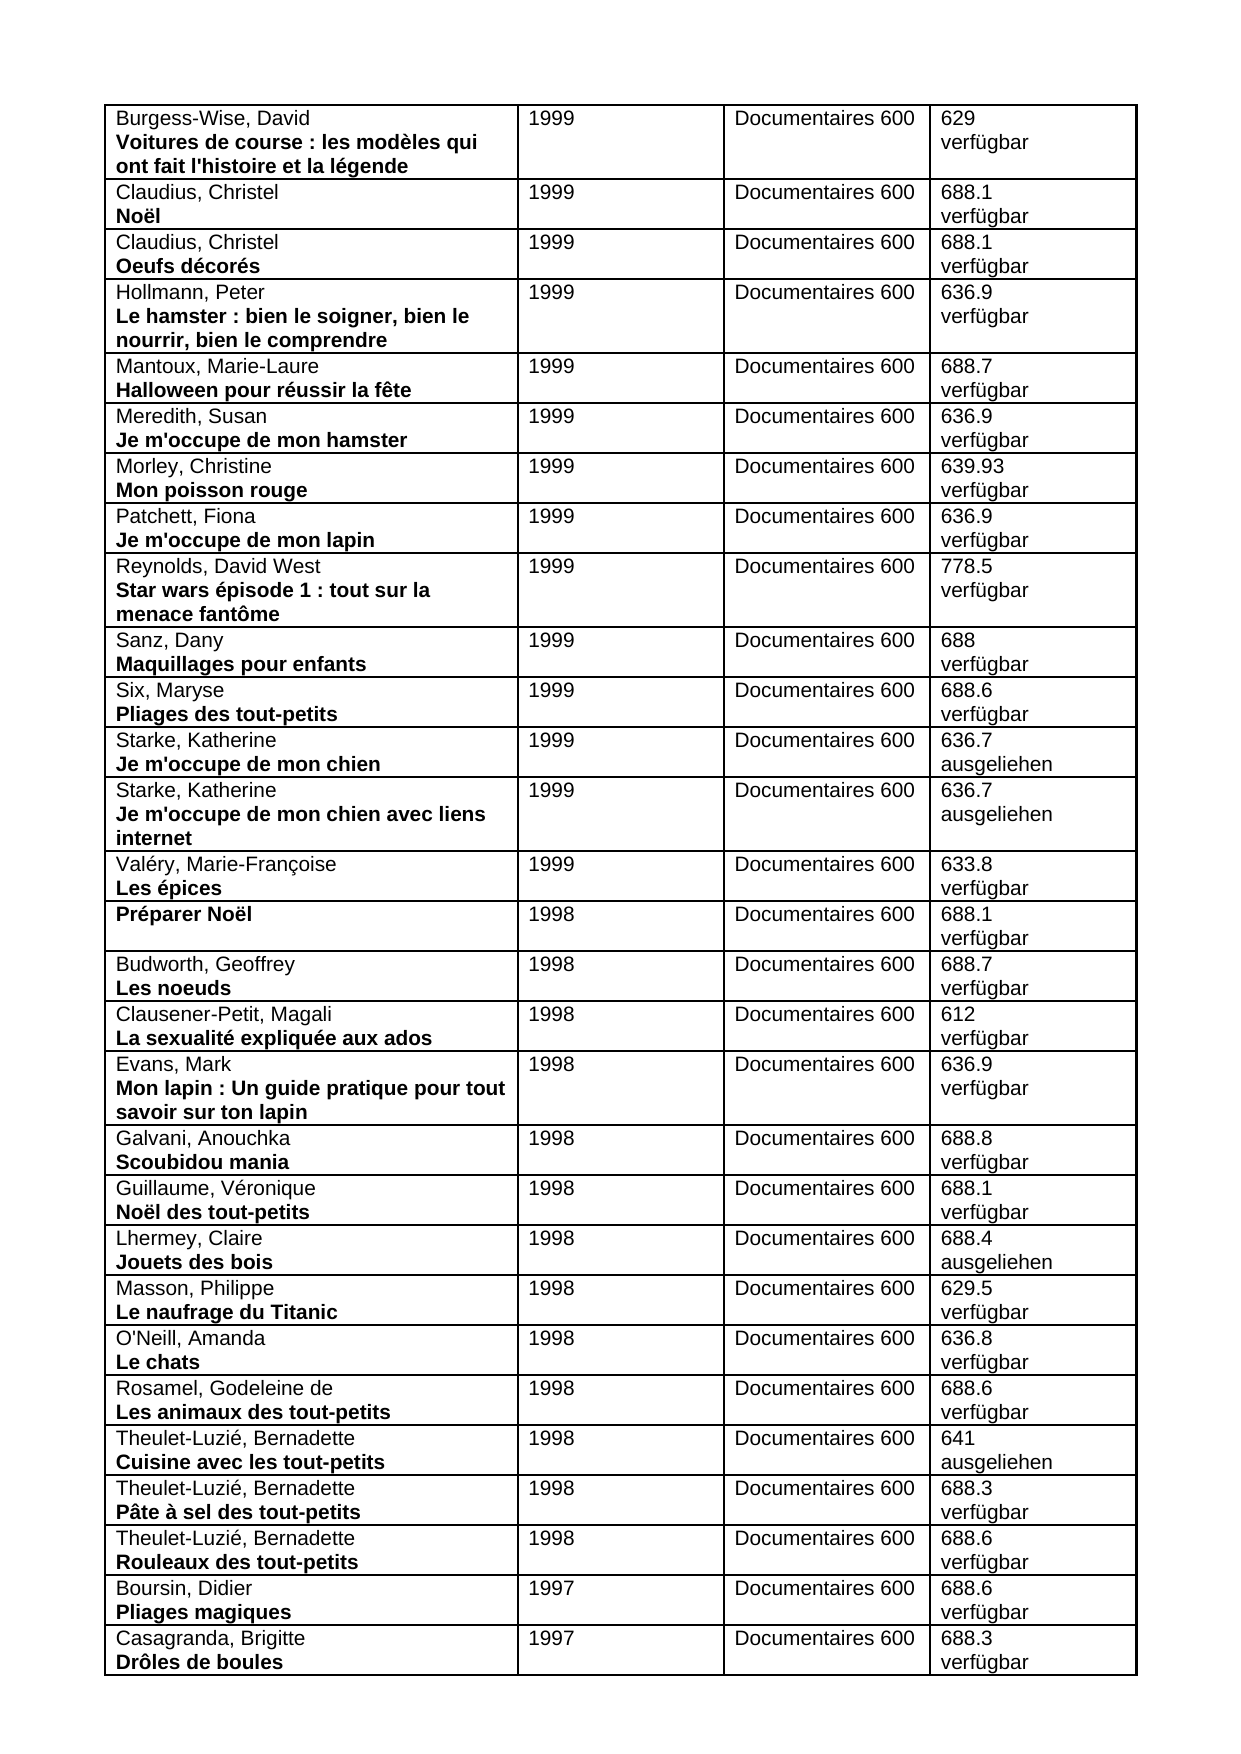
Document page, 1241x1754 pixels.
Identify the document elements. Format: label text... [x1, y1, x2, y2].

table_cell Morley, Christine Mon poisson rouge [106, 454, 517, 502]
table_cell 1999 [519, 106, 723, 178]
table_cell Guillaume, Véronique Noël des tout-petits [106, 1176, 517, 1224]
table_cell Theulet-Luzié, Bernadette Rouleaux des tout-petits [106, 1526, 517, 1574]
table_cell 612 verfügbar [931, 1002, 1135, 1050]
table_cell 1998 [519, 1052, 723, 1124]
table_cell Clausener-Petit, Magali La sexualité expliquée aux ados [106, 1002, 517, 1050]
table_cell 629.5 verfügbar [931, 1276, 1135, 1324]
table_cell Documentaires 600 [725, 1176, 929, 1224]
table_cell Casagranda, Brigitte Drôles de boules [106, 1626, 517, 1674]
table_cell Documentaires 600 [725, 180, 929, 228]
table_cell 636.7 ausgeliehen [931, 778, 1135, 850]
table_cell 1998 [519, 952, 723, 1000]
table_cell Documentaires 600 [725, 852, 929, 900]
table_cell Documentaires 600 [725, 778, 929, 850]
table_cell 778.5 verfügbar [931, 554, 1135, 626]
table_cell 636.8 verfügbar [931, 1326, 1135, 1374]
table_cell Theulet-Luzié, Bernadette Pâte à sel des tout-petits [106, 1476, 517, 1524]
table_cell 633.8 verfügbar [931, 852, 1135, 900]
table_cell Lhermey, Claire Jouets des bois [106, 1226, 517, 1274]
table_cell 1998 [519, 1476, 723, 1524]
table_cell 636.9 verfügbar [931, 280, 1135, 352]
table_cell 1998 [519, 1376, 723, 1424]
table_cell Documentaires 600 [725, 1526, 929, 1574]
table_cell Reynolds, David West Star wars épisode 1 : tout sur la menace fantôme [106, 554, 517, 626]
table_cell 688.3 verfügbar [931, 1626, 1135, 1674]
table_cell 1999 [519, 852, 723, 900]
table_cell Documentaires 600 [725, 1052, 929, 1124]
table_cell 688.7 verfügbar [931, 952, 1135, 1000]
table_cell 1998 [519, 902, 723, 950]
table_cell 1998 [519, 1176, 723, 1224]
table_cell 1999 [519, 628, 723, 676]
table_cell Documentaires 600 [725, 280, 929, 352]
table_cell 688.1 verfügbar [931, 902, 1135, 950]
table_cell 688.8 verfügbar [931, 1126, 1135, 1174]
table_cell 636.7 ausgeliehen [931, 728, 1135, 776]
table_cell 629 verfügbar [931, 106, 1135, 178]
table_cell 1997 [519, 1626, 723, 1674]
table_cell Documentaires 600 [725, 1002, 929, 1050]
table_cell 636.9 verfügbar [931, 504, 1135, 552]
table_cell O'Neill, Amanda Le chats [106, 1326, 517, 1374]
table_cell 1999 [519, 454, 723, 502]
table_cell Documentaires 600 [725, 404, 929, 452]
table_cell Documentaires 600 [725, 554, 929, 626]
table_cell Documentaires 600 [725, 728, 929, 776]
table_cell Documentaires 600 [725, 952, 929, 1000]
table_cell 1999 [519, 728, 723, 776]
table_cell 1999 [519, 404, 723, 452]
table_cell Documentaires 600 [725, 354, 929, 402]
table_cell 639.93 verfügbar [931, 454, 1135, 502]
table_cell 688.6 verfügbar [931, 1376, 1135, 1424]
table_cell 1999 [519, 354, 723, 402]
table_cell 688.6 verfügbar [931, 1526, 1135, 1574]
table_cell Documentaires 600 [725, 628, 929, 676]
table_cell Documentaires 600 [725, 1276, 929, 1324]
table_cell 688.1 verfügbar [931, 1176, 1135, 1224]
table_cell Claudius, Christel Oeufs décorés [106, 230, 517, 278]
table_cell 1999 [519, 180, 723, 228]
table_cell Budworth, Geoffrey Les noeuds [106, 952, 517, 1000]
table_cell Six, Maryse Pliages des tout-petits [106, 678, 517, 726]
table_cell 688.6 verfügbar [931, 1576, 1135, 1624]
table_cell 688.6 verfügbar [931, 678, 1135, 726]
table_cell Documentaires 600 [725, 1326, 929, 1374]
table_cell Sanz, Dany Maquillages pour enfants [106, 628, 517, 676]
table_cell Documentaires 600 [725, 1426, 929, 1474]
table_cell 1999 [519, 280, 723, 352]
table_cell 1999 [519, 778, 723, 850]
table_cell Documentaires 600 [725, 504, 929, 552]
table_cell 1999 [519, 504, 723, 552]
table_cell Valéry, Marie-Françoise Les épices [106, 852, 517, 900]
table_cell 1998 [519, 1126, 723, 1174]
table_cell 1998 [519, 1326, 723, 1374]
table_cell 688 verfügbar [931, 628, 1135, 676]
table_cell Documentaires 600 [725, 1626, 929, 1674]
table_cell Masson, Philippe Le naufrage du Titanic [106, 1276, 517, 1324]
table_cell Documentaires 600 [725, 230, 929, 278]
table_cell Documentaires 600 [725, 1126, 929, 1174]
table_cell Documentaires 600 [725, 454, 929, 502]
table_cell 688.4 ausgeliehen [931, 1226, 1135, 1274]
table_cell 688.3 verfügbar [931, 1476, 1135, 1524]
table_cell 641 ausgeliehen [931, 1426, 1135, 1474]
table_cell 1999 [519, 554, 723, 626]
table_cell Galvani, Anouchka Scoubidou mania [106, 1126, 517, 1174]
table_cell Hollmann, Peter Le hamster : bien le soigner, bien le nourrir, bien le comprendre [106, 280, 517, 352]
table_cell 688.1 verfügbar [931, 230, 1135, 278]
table_cell Documentaires 600 [725, 1226, 929, 1274]
table_cell 636.9 verfügbar [931, 1052, 1135, 1124]
table_cell 1998 [519, 1002, 723, 1050]
table_cell Documentaires 600 [725, 1376, 929, 1424]
table_cell 1999 [519, 230, 723, 278]
table_cell 1998 [519, 1526, 723, 1574]
table_cell 636.9 verfügbar [931, 404, 1135, 452]
table_cell 688.1 verfügbar [931, 180, 1135, 228]
table_cell 1999 [519, 678, 723, 726]
table_cell Starke, Katherine Je m'occupe de mon chien avec liens internet [106, 778, 517, 850]
table_cell Claudius, Christel Noël [106, 180, 517, 228]
table_cell 1998 [519, 1226, 723, 1274]
table_cell Evans, Mark Mon lapin : Un guide pratique pour tout savoir sur ton lapin [106, 1052, 517, 1124]
table_cell Rosamel, Godeleine de Les animaux des tout-petits [106, 1376, 517, 1424]
table_cell Burgess-Wise, David Voitures de course : les modèles qui ont fait l'histoire et la légende [106, 106, 517, 178]
table_cell Documentaires 600 [725, 678, 929, 726]
table_cell Documentaires 600 [725, 902, 929, 950]
table_cell Patchett, Fiona Je m'occupe de mon lapin [106, 504, 517, 552]
table_cell 1998 [519, 1426, 723, 1474]
table_cell Meredith, Susan Je m'occupe de mon hamster [106, 404, 517, 452]
table_cell Starke, Katherine Je m'occupe de mon chien [106, 728, 517, 776]
table_cell Mantoux, Marie-Laure Halloween pour réussir la fête [106, 354, 517, 402]
table_cell 1998 [519, 1276, 723, 1324]
table_cell 1997 [519, 1576, 723, 1624]
table_cell Préparer Noël [106, 902, 517, 950]
table_cell Theulet-Luzié, Bernadette Cuisine avec les tout-petits [106, 1426, 517, 1474]
table_cell Documentaires 600 [725, 106, 929, 178]
table_cell Documentaires 600 [725, 1576, 929, 1624]
table_cell Documentaires 600 [725, 1476, 929, 1524]
table_cell 688.7 verfügbar [931, 354, 1135, 402]
table_cell Boursin, Didier Pliages magiques [106, 1576, 517, 1624]
